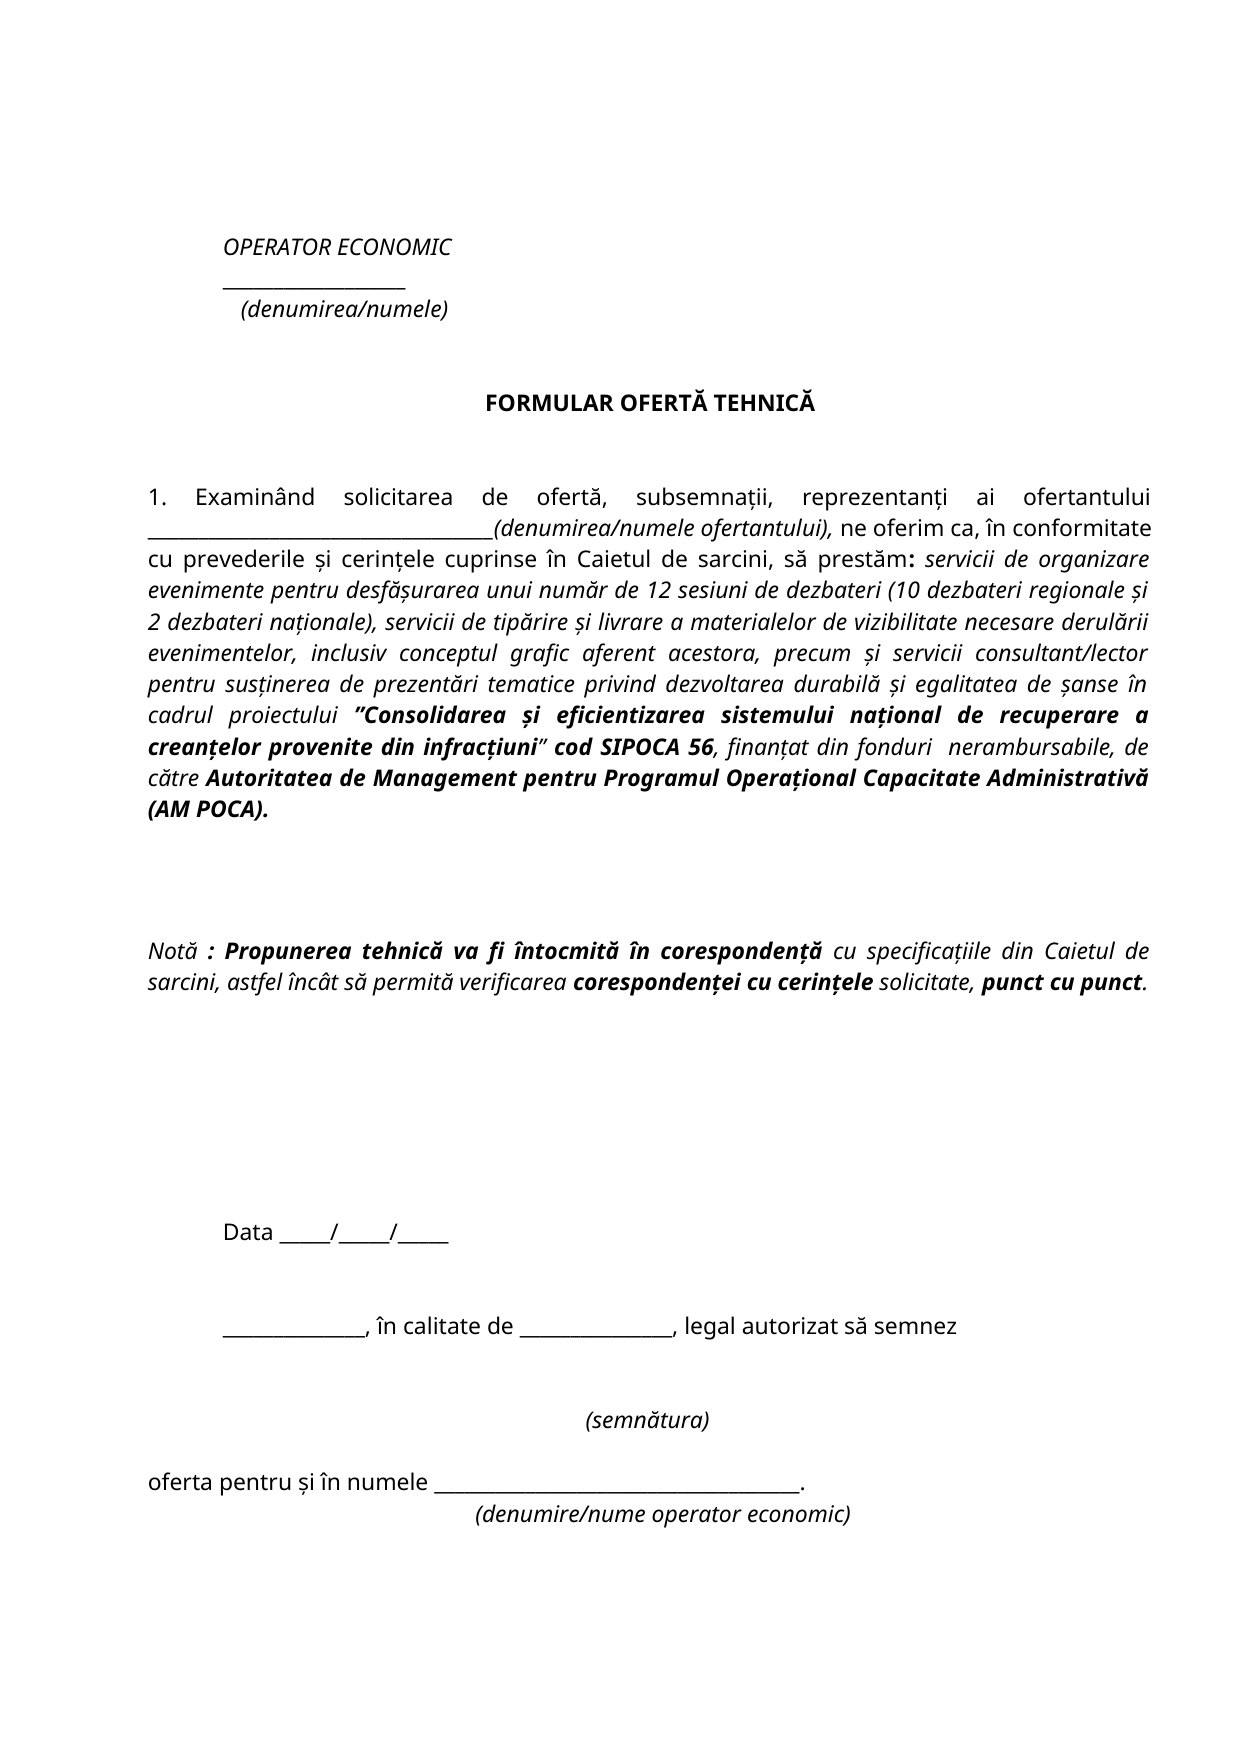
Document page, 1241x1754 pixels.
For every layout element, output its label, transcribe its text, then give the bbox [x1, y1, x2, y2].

text (denumirea/numele) [148, 293, 1152, 324]
text 1. Examinând solicitarea de ofertă, subsemnaţii, reprezentanţi ai ofertantului __________________________________(denumirea/numele ofertantului), ne oferim ca, în conformitate cu prevederile şi cerinţele cuprinse în Caietul de sarcini, să prestăm: servicii de organizare evenimente pentru desfășurarea unui număr de 12 sesiuni de dezbateri (10 dezbateri regionale și 2 dezbateri naționale), servicii de tipărire și livrare a materialelor de vizibilitate necesare derulării evenimentelor, inclusiv conceptul grafic aferent acestora, precum și servicii consultant/lector pentru susținerea de prezentări tematice privind dezvoltarea durabilă și egalitatea de șanse în cadrul proiectului ”Consolidarea și eficientizarea sistemului național de recuperare a creanțelor provenite din infracțiuni” cod SIPOCA 56, finanțat din fonduri nerambursabile, de către Autoritatea de Management pentru Programul Operațional Capacitate Administrativă (AM POCA). [148, 480, 1152, 824]
text FORMULAR OFERTĂ TEHNICĂ [148, 387, 1152, 418]
text OPERATOR ECONOMIC [148, 230, 1152, 262]
text ______________, în calitate de _______________, legal autorizat să semnez [148, 1310, 1152, 1341]
text __________________ [148, 262, 1152, 293]
text (denumire/nume operator economic) [148, 1498, 1152, 1529]
text Data _____/_____/_____ [148, 1216, 1152, 1248]
text Notă : Propunerea tehnică va fi întocmită în corespondenţă cu specificaţiile din Caietul de sarcini, astfel încât să permită verificarea corespondenţei cu cerinţele solicitate, punct cu punct. [148, 935, 1152, 998]
text (semnătura) [369, 1404, 1152, 1435]
text oferta pentru şi în numele ____________________________________. [148, 1466, 1152, 1498]
